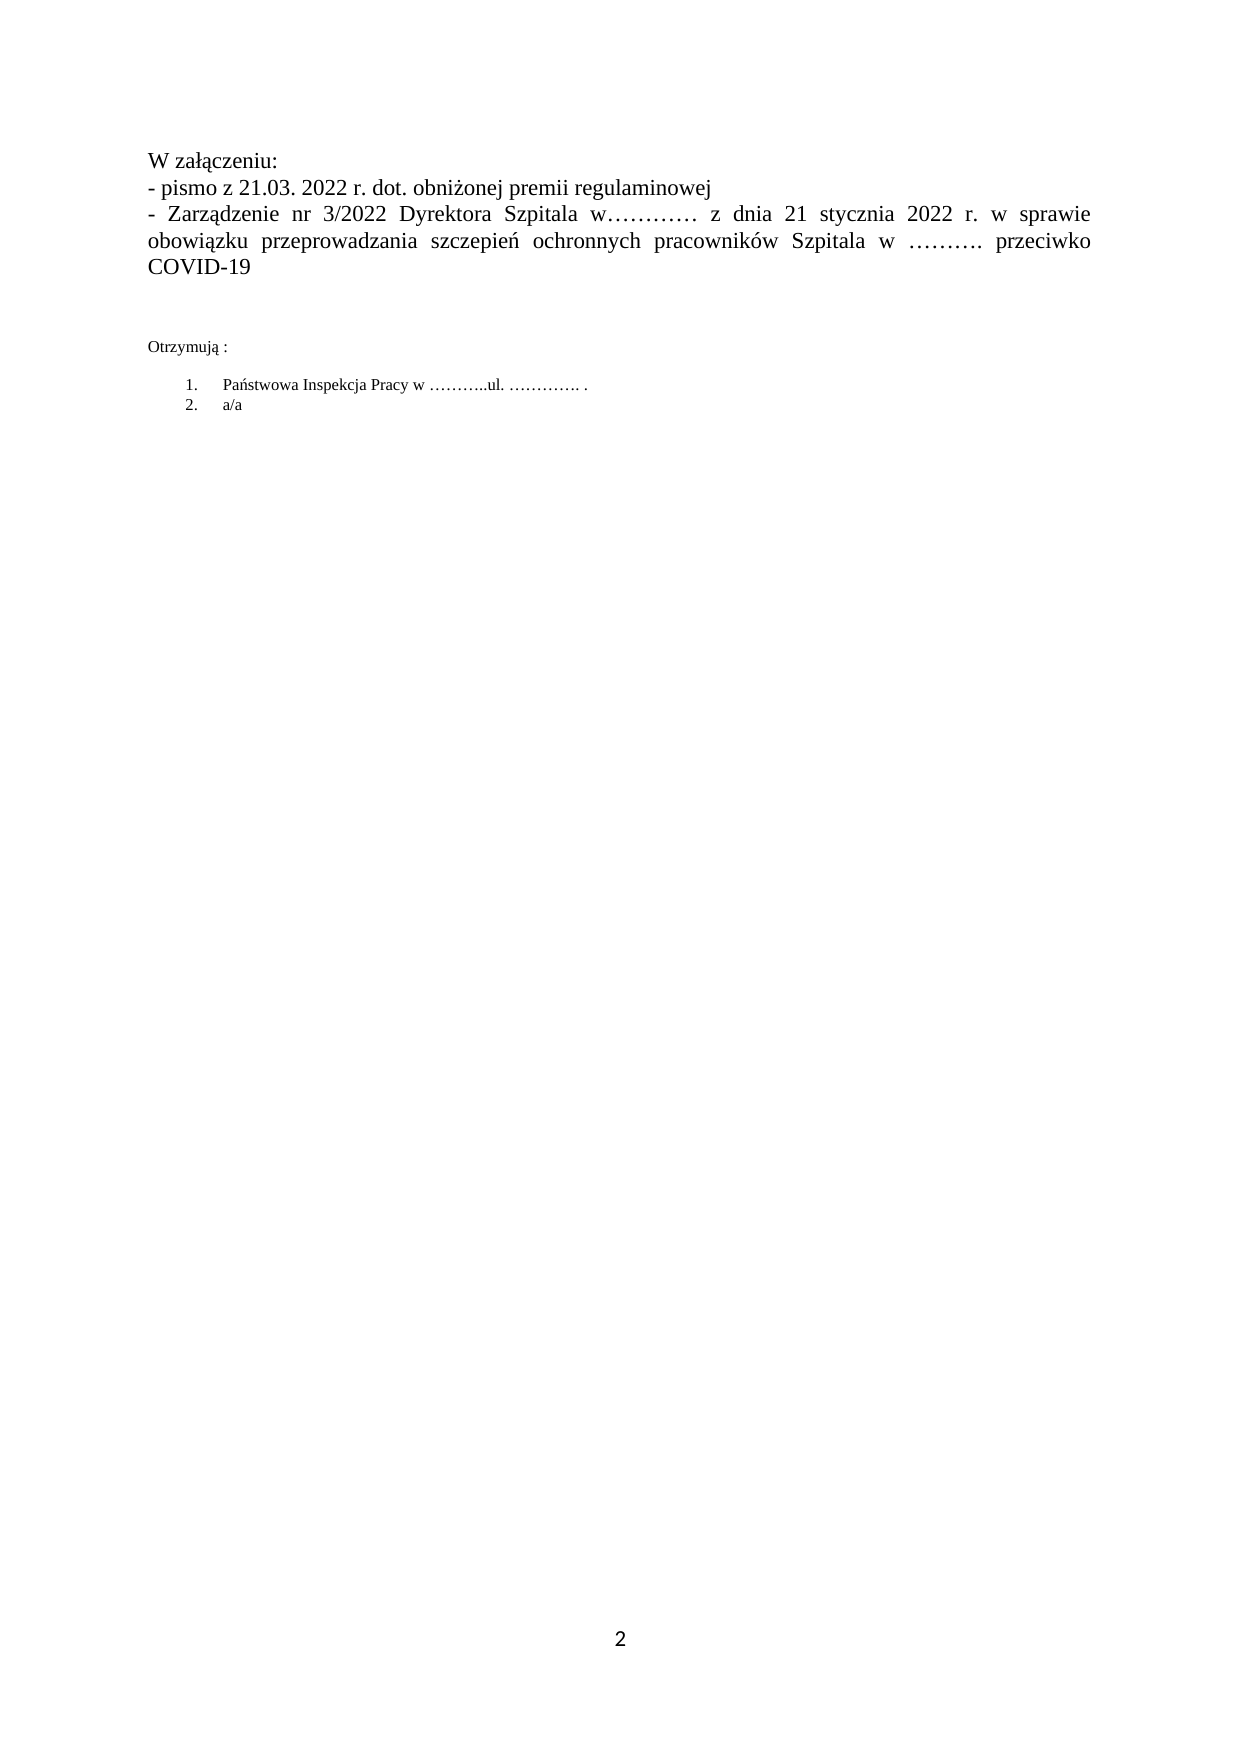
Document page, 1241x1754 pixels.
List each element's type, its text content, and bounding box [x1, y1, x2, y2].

list Państwowa Inspekcja Pracy w ………..ul. …………. . [185, 375, 1093, 394]
list a/a [185, 394, 1093, 413]
text Otrzymują : [148, 337, 1093, 356]
text W załączeniu: [148, 148, 1093, 174]
text - Zarządzenie nr 3/2022 Dyrektora Szpitala w………… z dnia 21 stycznia 2022 r. w sprawie obowiązku przeprowadzania szczepień ochronnych pracowników Szpitala w ………. przeciwko COVID-19 [148, 200, 1093, 279]
text - pismo z 21.03. 2022 r. dot. obniżonej premii regulaminowej [148, 174, 1093, 200]
